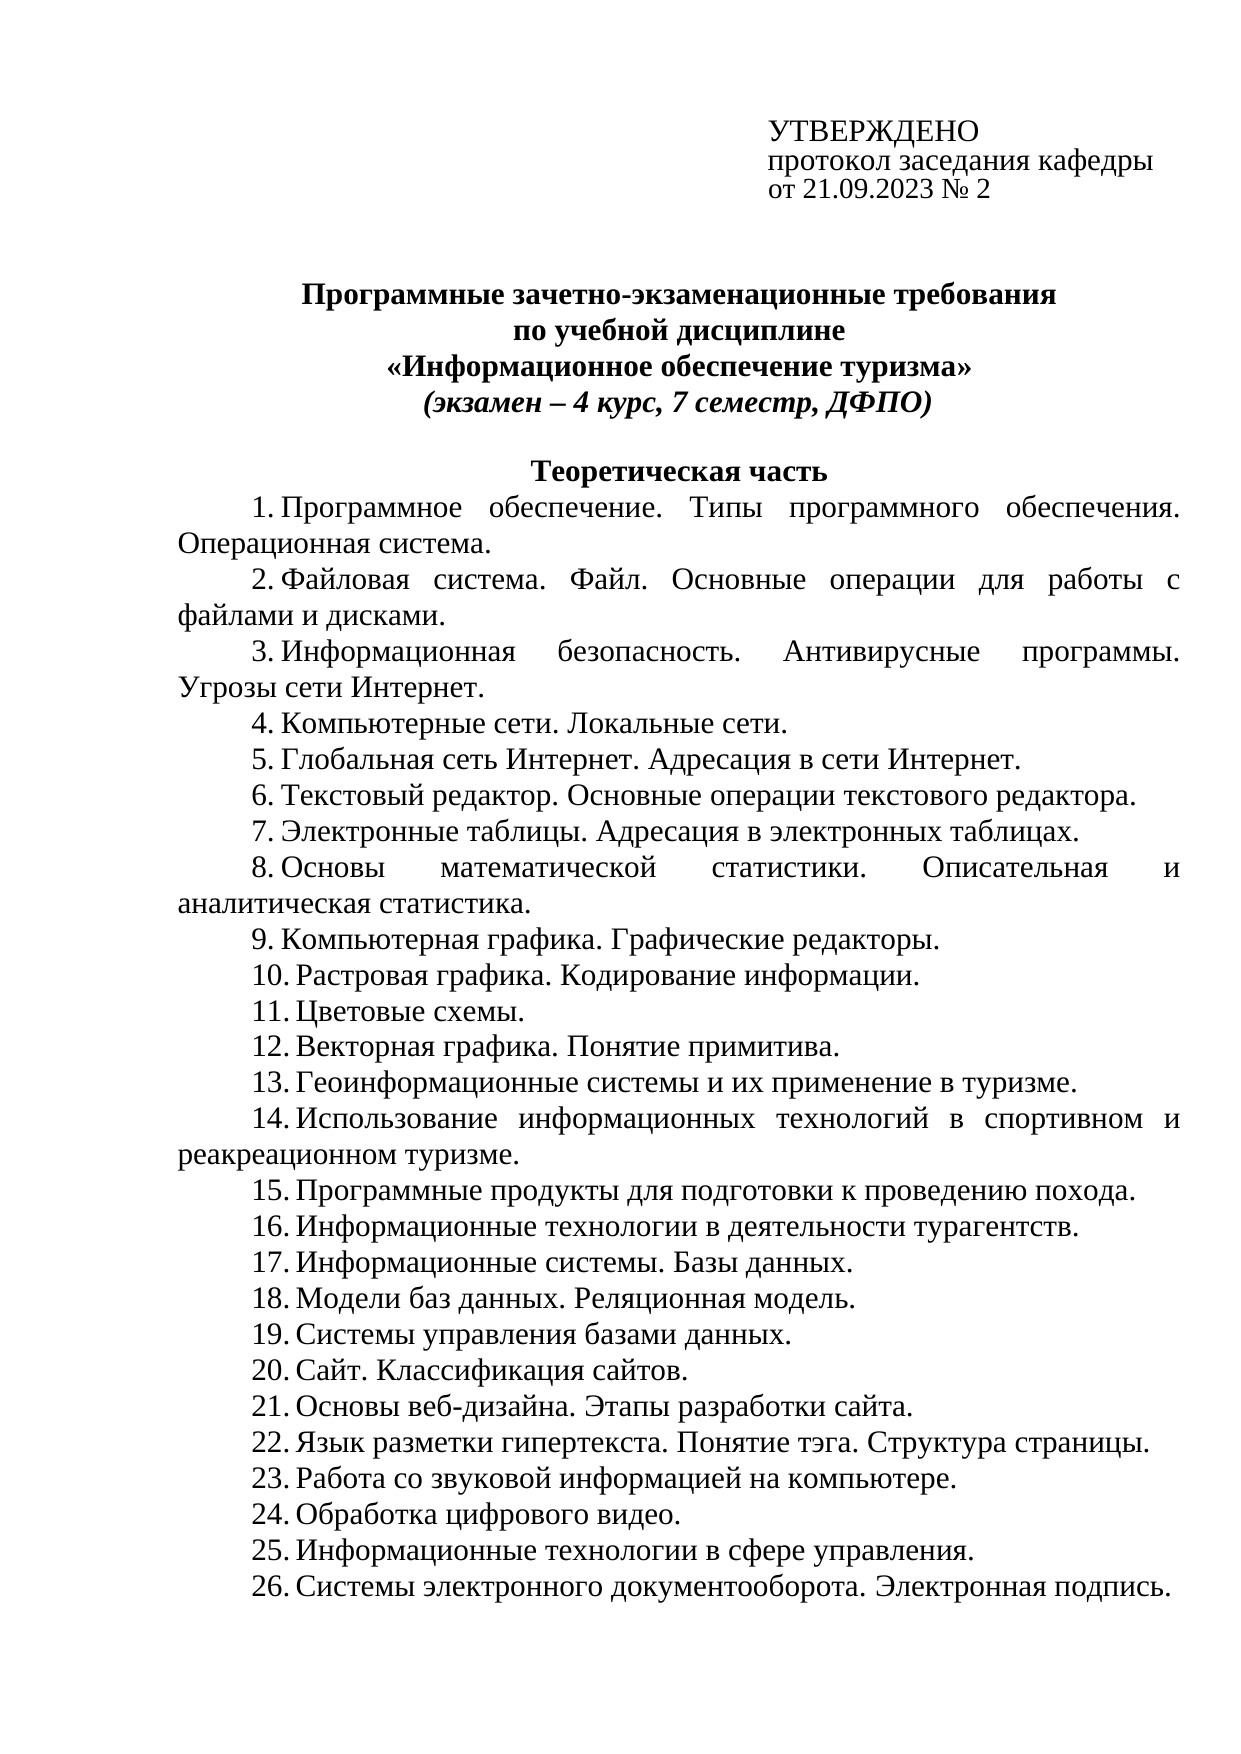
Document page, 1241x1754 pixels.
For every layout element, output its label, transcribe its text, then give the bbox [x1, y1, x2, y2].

list Текстовый редактор. Основные операции текстового редактора. [177, 776, 1181, 812]
list Программные продукты для подготовки к проведению похода. [177, 1171, 1181, 1207]
list Информационные технологии в сфере управления. [177, 1531, 1181, 1567]
list Основы математической статистики. Описательная и аналитическая статистика. [177, 848, 1181, 920]
list Сайт. Классификация сайтов. [177, 1351, 1181, 1387]
list Информационные системы. Базы данных. [177, 1243, 1181, 1279]
list Компьютерная графика. Графические редакторы. [177, 920, 1181, 956]
text «Информационное обеспечение туризма» [177, 347, 1181, 383]
list Информационные технологии в деятельности турагентств. [177, 1207, 1181, 1243]
list Использование информационных технологий в спортивном и реакреационном туризме. [177, 1099, 1181, 1171]
list Основы веб-дизайна. Этапы разработки сайта. [177, 1387, 1181, 1423]
list Глобальная сеть Интернет. Адресация в сети Интернет. [177, 740, 1181, 776]
list Геоинформационные системы и их применение в туризме. [177, 1064, 1181, 1099]
list Работа со звуковой информацией на компьютере. [177, 1459, 1181, 1495]
list Файловая система. Файл. Основные операции для работы с файлами и дисками. [177, 561, 1181, 632]
text Программные зачетно-экзаменационные требования [177, 275, 1181, 311]
text по учебной дисциплине [177, 311, 1181, 347]
text от 21.09.2023 № 2 [251, 176, 1181, 203]
list Программное обеспечение. Типы программного обеспечения. Операционная система. [177, 489, 1181, 561]
text (экзамен – 4 курс, 7 семестр, ДФПО) [177, 383, 1181, 419]
list Системы управления базами данных. [177, 1315, 1181, 1351]
list Компьютерные сети. Локальные сети. [177, 704, 1181, 740]
text УТВЕРЖДЕНО [767, 118, 1181, 147]
list Электронные таблицы. Адресация в электронных таблицах. [177, 812, 1181, 848]
text Теоретическая часть [177, 453, 1181, 489]
list Информационная безопасность. Антивирусные программы. Угрозы сети Интернет. [177, 632, 1181, 704]
list Модели баз данных. Реляционная модель. [177, 1279, 1181, 1315]
text протокол заседания кафедры [767, 147, 1181, 176]
list Язык разметки гипертекста. Понятие тэга. Структура страницы. [177, 1423, 1181, 1459]
list Обработка цифрового видео. [177, 1495, 1181, 1531]
list Системы электронного документооборота. Электронная подпись. [177, 1567, 1181, 1603]
list Векторная графика. Понятие примитива. [177, 1028, 1181, 1064]
list Цветовые схемы. [177, 992, 1181, 1028]
list Растровая графика. Кодирование информации. [177, 956, 1181, 992]
